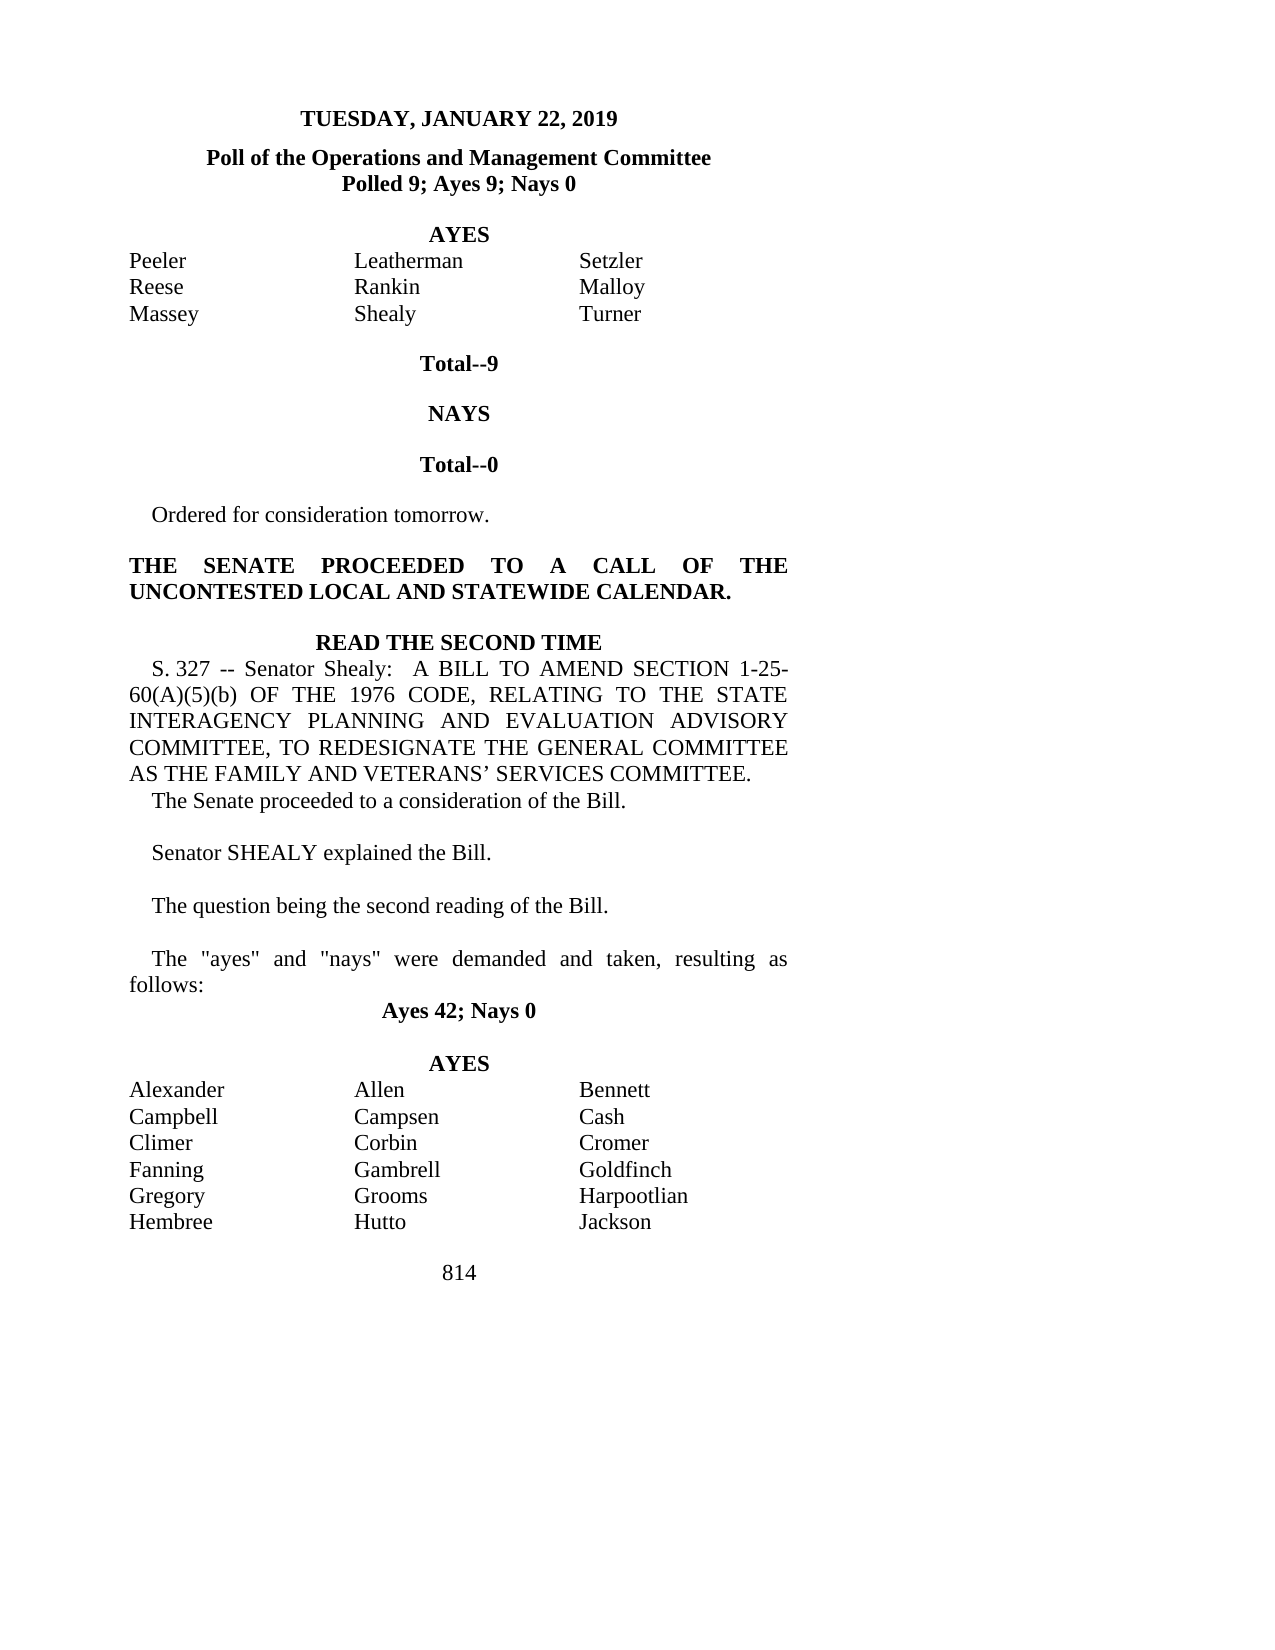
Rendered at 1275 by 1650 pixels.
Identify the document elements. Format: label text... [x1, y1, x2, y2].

text Gregory Grooms Harpootlian [129, 1182, 789, 1208]
text Hembree Hutto Jackson [129, 1208, 789, 1235]
text Fanning Gambrell Goldfinch [129, 1156, 789, 1182]
text S. 327 -- Senator Shealy: A BILL TO AMEND SECTION 1-25-60(A)(5)(b) OF THE 1976 CODE, RELATING TO THE STATE INTERAGENCY PLANNING AND EVALUATION ADVISORY COMMITTEE, TO REDESIGNATE THE GENERAL COMMITTEE AS THE FAMILY AND VETERANS’ SERVICES COMMITTEE. [129, 655, 789, 787]
text Climer Corbin Cromer [129, 1129, 789, 1156]
text Total--9 [129, 350, 789, 376]
text Poll of the Operations and Management Committee [129, 144, 789, 170]
text The Senate proceeded to a consideration of the Bill. [129, 787, 789, 813]
text READ THE SECOND TIME [129, 628, 789, 655]
text Alexander Allen Bennett [129, 1077, 789, 1103]
text The question being the second reading of the Bill. [129, 892, 789, 918]
text Ayes 42; Nays 0 [129, 997, 789, 1024]
text AYES [129, 221, 789, 247]
text Total--0 [129, 451, 789, 477]
text Peeler Leatherman Setzler [129, 247, 789, 273]
text Senator SHEALY explained the Bill. [129, 839, 789, 866]
text NAYS [129, 401, 789, 427]
text THE SENATE PROCEEDED TO A CALL OF THE UNCONTESTED LOCAL AND STATEWIDE CALENDAR. [129, 552, 789, 604]
text AYES [129, 1050, 789, 1077]
text The "ayes" and "nays" were demanded and taken, resulting as follows: [129, 945, 789, 997]
text Massey Shealy Turner [129, 300, 789, 326]
text Polled 9; Ayes 9; Nays 0 [129, 170, 789, 197]
text Ordered for consideration tomorrow. [129, 501, 789, 528]
text Campbell Campsen Cash [129, 1103, 789, 1129]
text Reese Rankin Malloy [129, 273, 789, 300]
